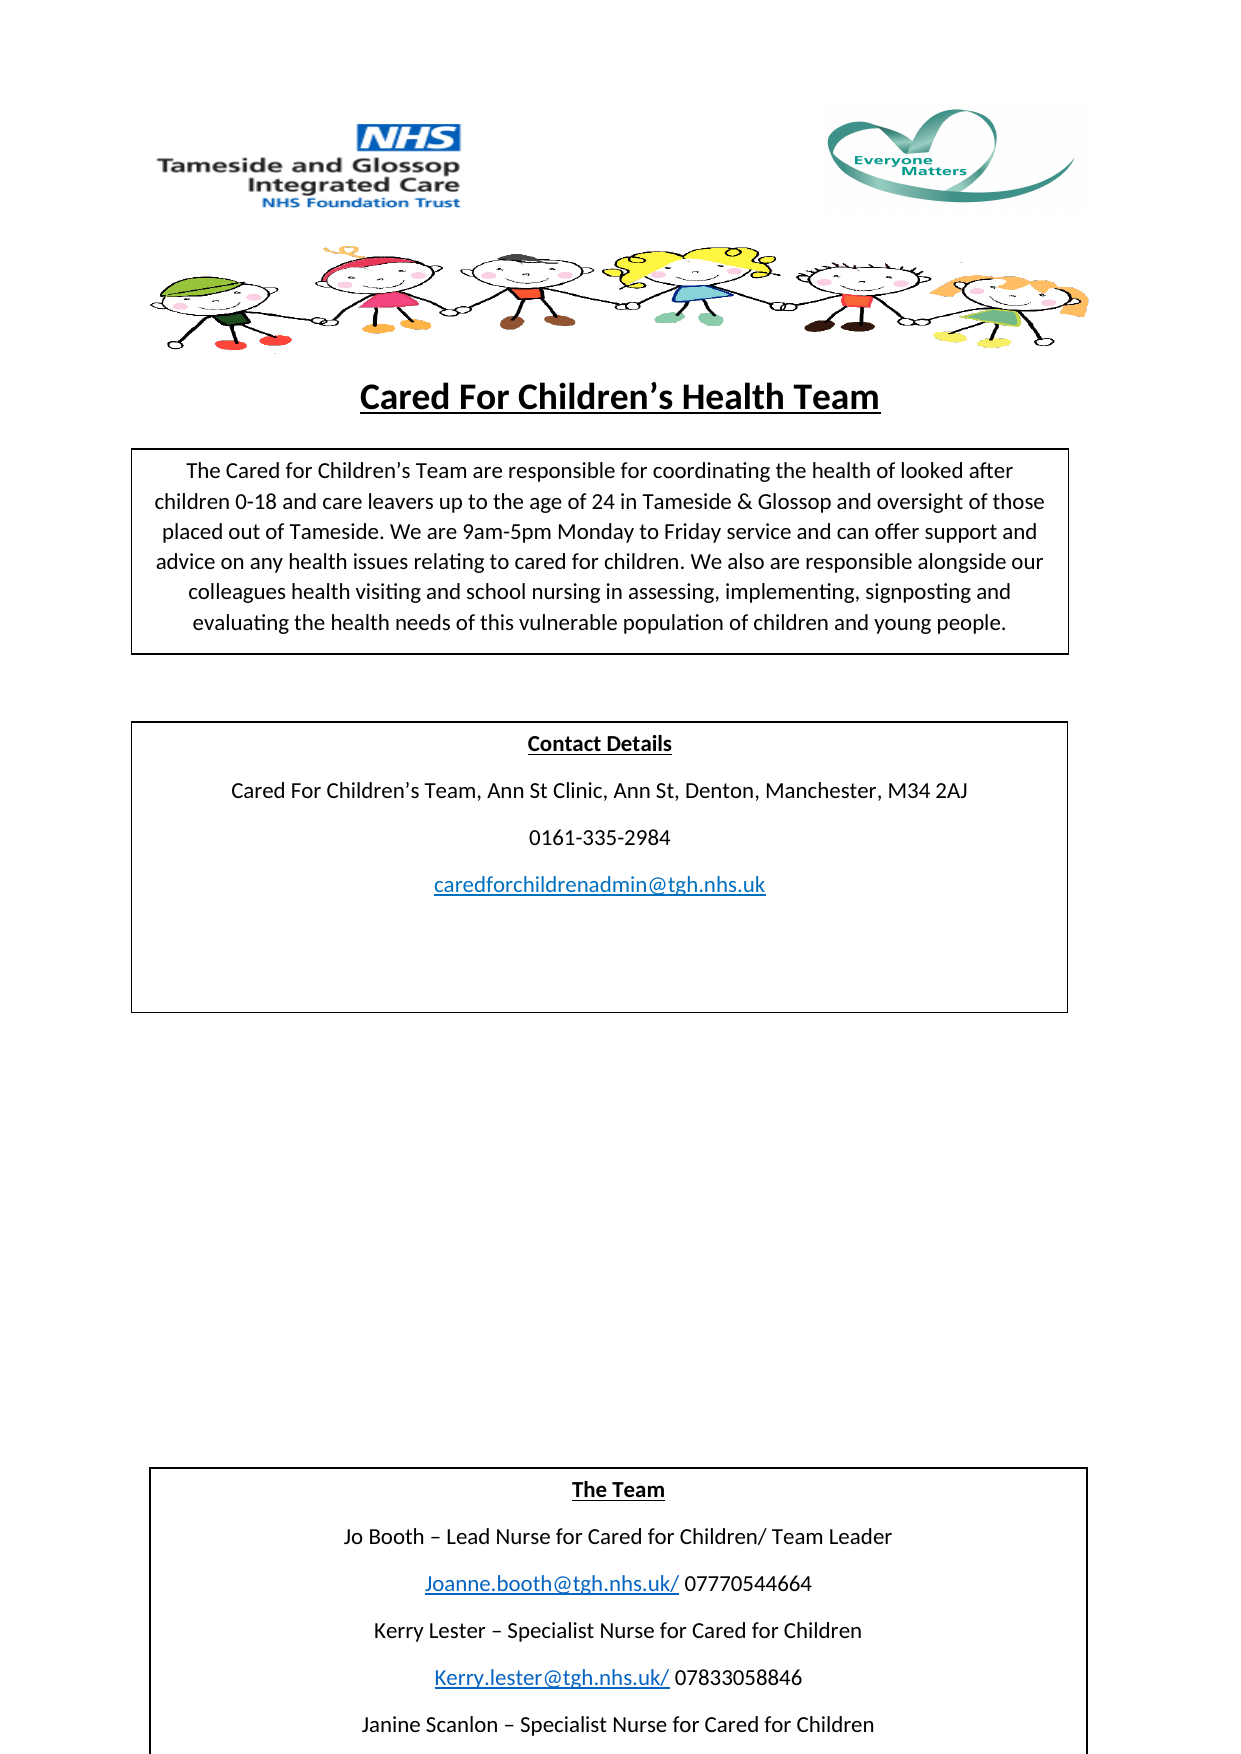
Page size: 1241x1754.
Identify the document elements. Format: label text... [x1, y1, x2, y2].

picture [819, 101, 1087, 213]
text Cared For Children’s Health Team [150, 373, 1090, 418]
picture [150, 121, 463, 213]
picture [150, 246, 1091, 354]
